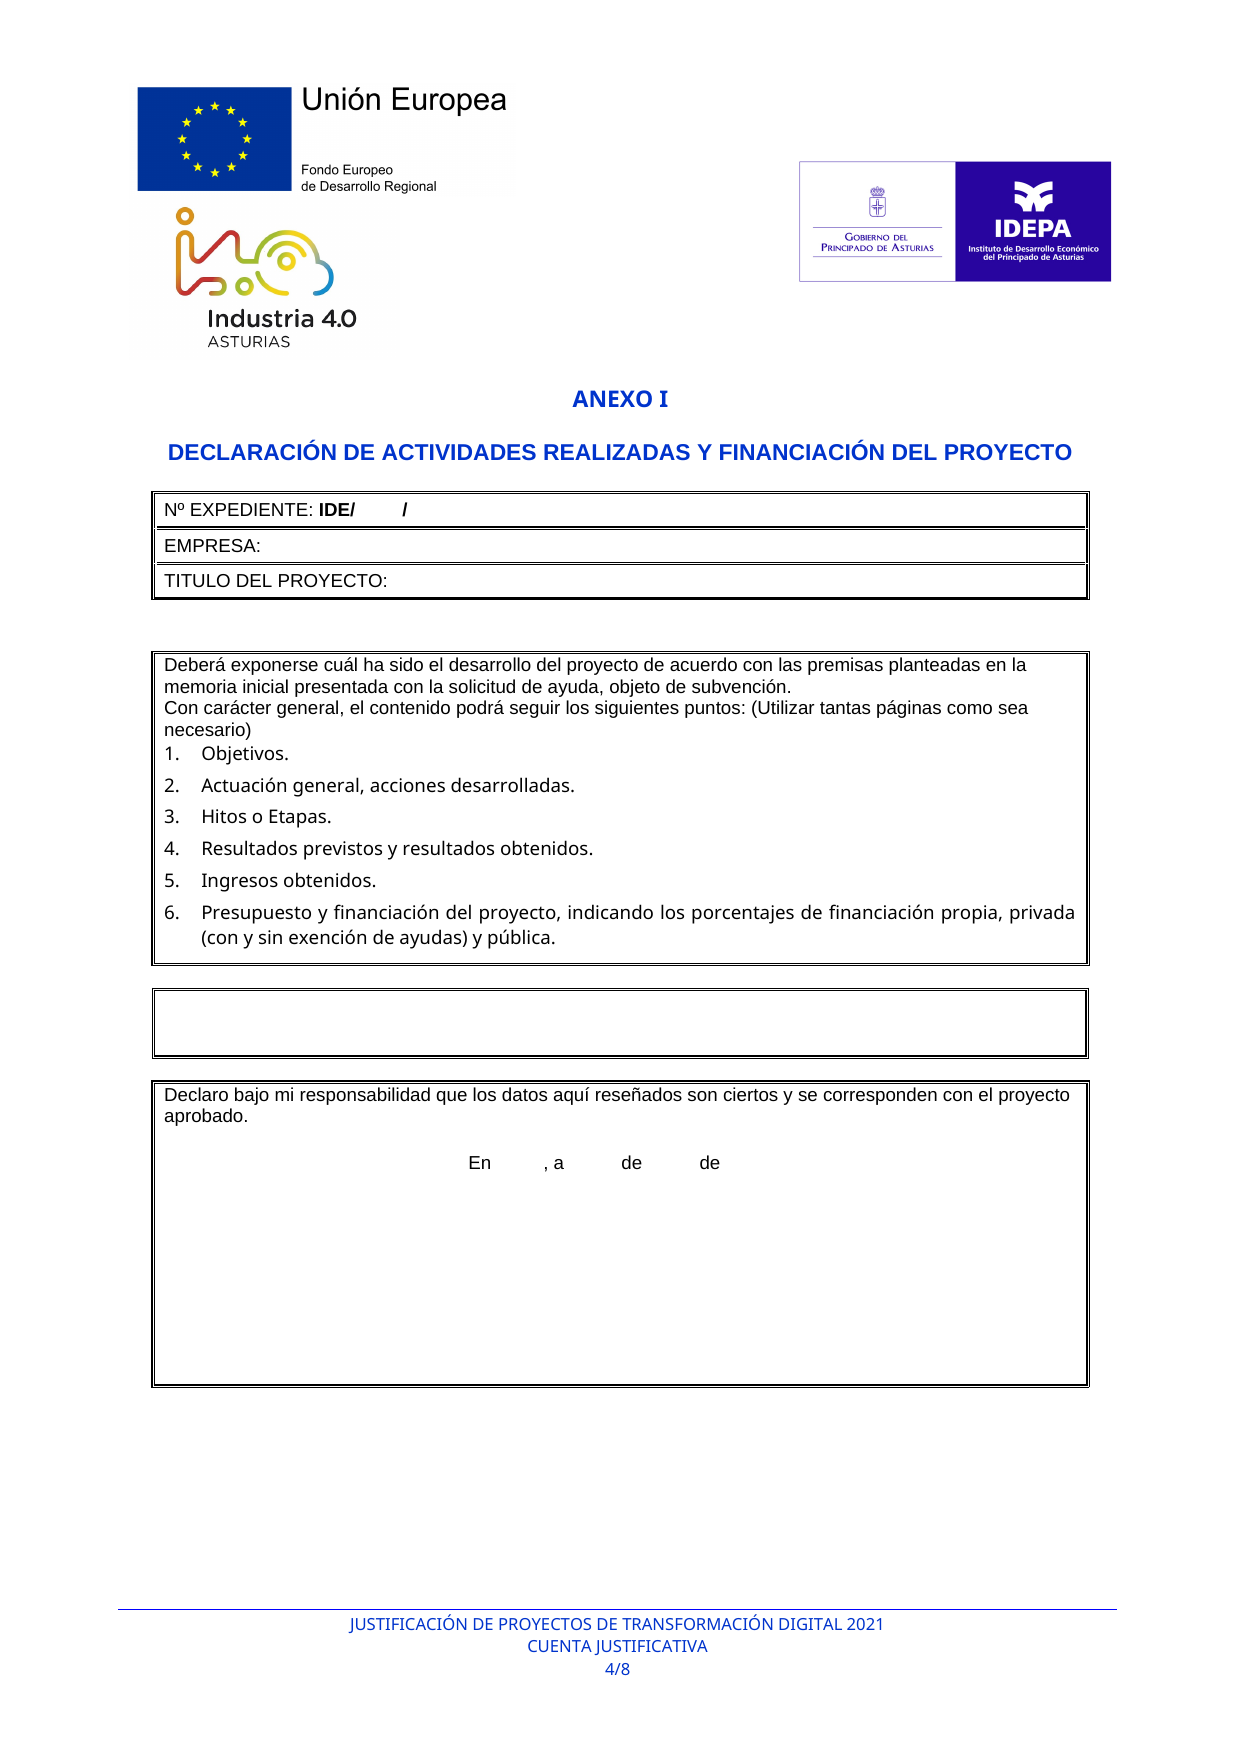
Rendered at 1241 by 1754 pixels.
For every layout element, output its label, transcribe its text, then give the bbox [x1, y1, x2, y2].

picture [798, 161, 1112, 282]
text ANEXO I [118, 383, 1122, 414]
picture [129, 83, 516, 360]
table_cell EMPRESA: [155, 526, 1087, 562]
table_header Deberá exponerse cuál ha sido el desarrollo del proyecto de acuerdo con las premisas planteadas en la memoria inicial presentada con la solicitud de ayuda, objeto de subvención. Con carácter general, el contenido podrá seguir los siguientes puntos: (Utilizar tantas páginas como sea necesario) Objetivos. Actuación general, acciones desarrolladas. Hitos o Etapas. Resultados previstos y resultados obtenidos. Ingresos obtenidos. Presupuesto y financiación del proyecto, indicando los porcentajes de financiación propia, privada (con y sin exención de ayudas) y pública. [155, 654, 1086, 963]
table_cell TITULO DEL PROYECTO: [153, 562, 1088, 597]
text DECLARACIÓN DE ACTIVIDADES REALIZADAS Y FINANCIACIÓN DEL PROYECTO [118, 439, 1122, 466]
table_header [155, 991, 1085, 1055]
table_header Declaro bajo mi responsabilidad que los datos aquí reseñados son ciertos y se corresponden con el proyecto aprobado. En , a de de [155, 1084, 1086, 1384]
table_header Nº EXPEDIENTE: IDE/ / [155, 494, 1086, 526]
